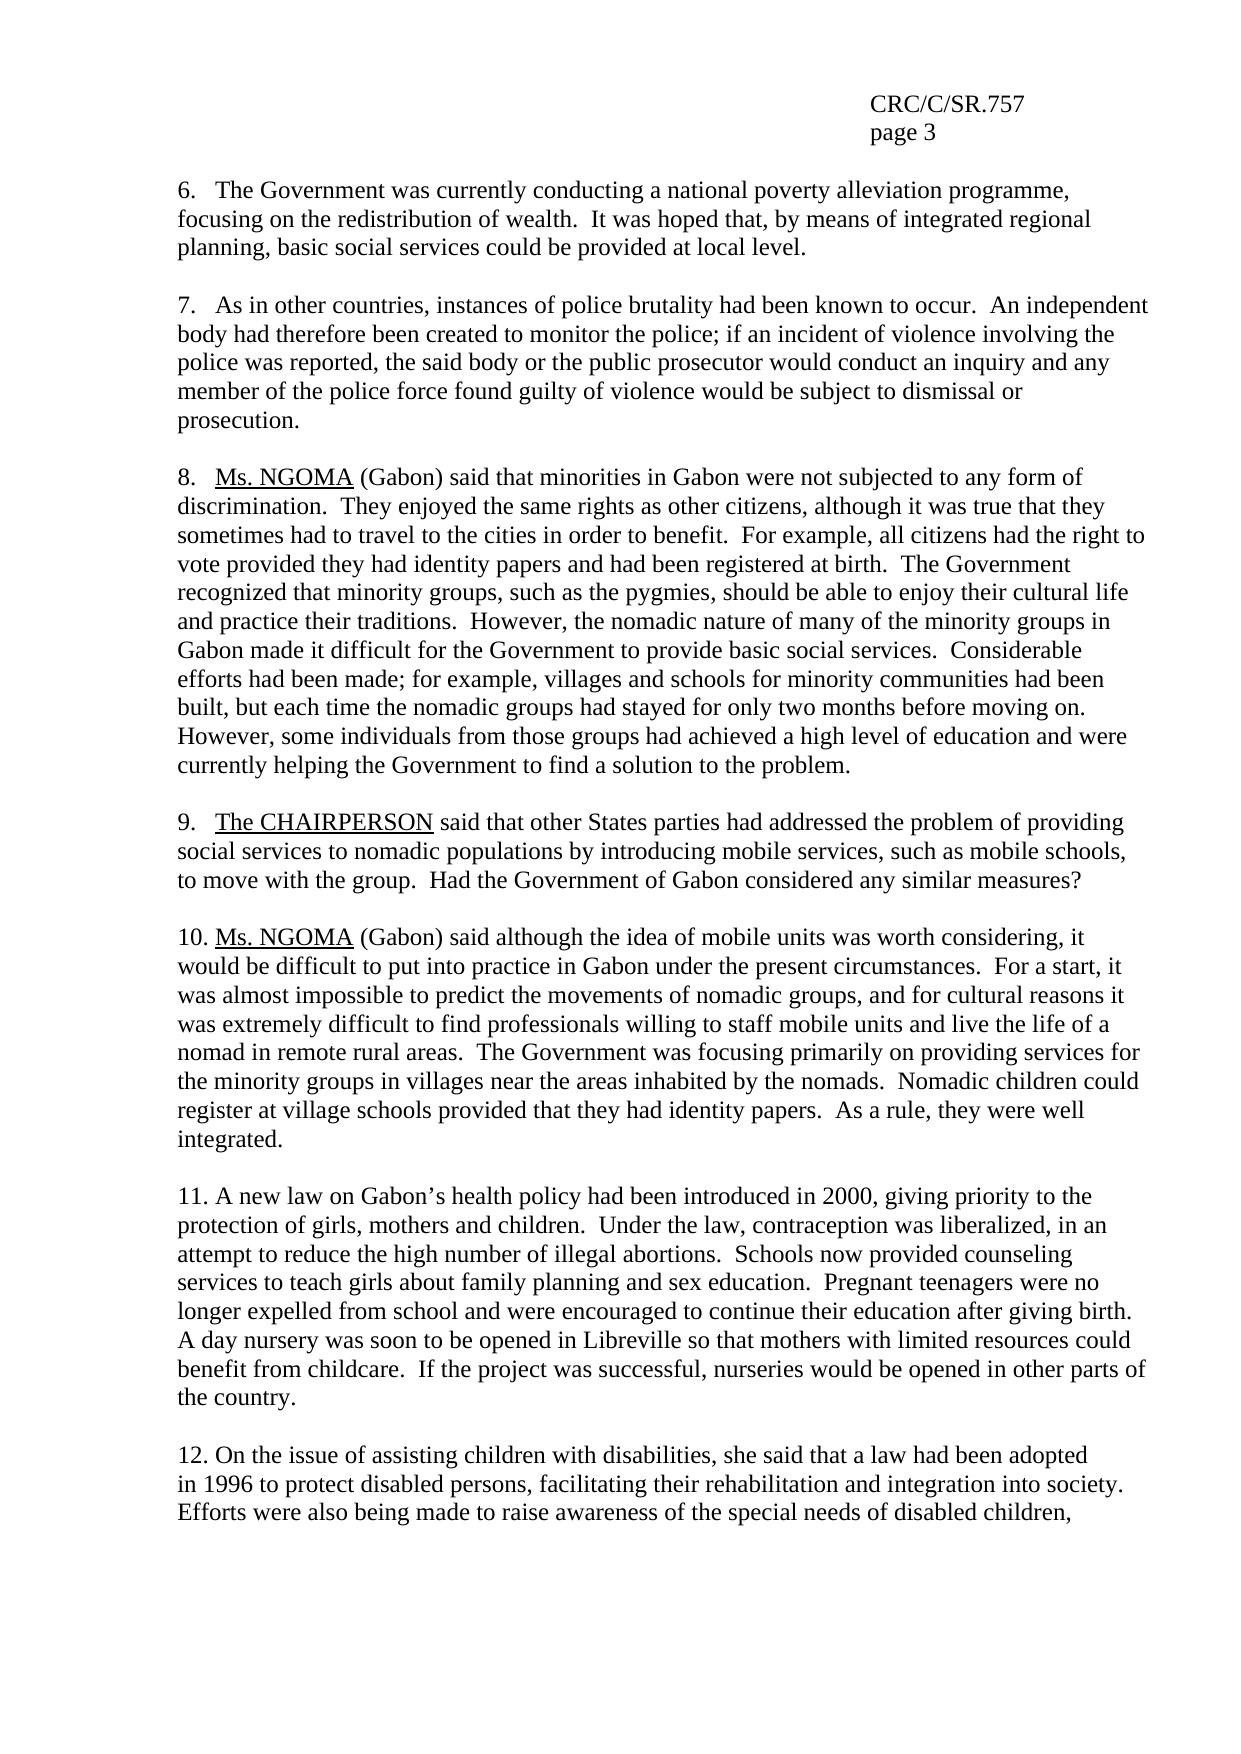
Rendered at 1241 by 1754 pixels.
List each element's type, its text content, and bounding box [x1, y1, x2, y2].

text Ms. NGOMA (Gabon) said that minorities in Gabon were not subjected to any form of discrimination. They enjoyed the same rights as other citizens, although it was true that they sometimes had to travel to the cities in order to benefit. For example, all citizens had the right to vote provided they had identity papers and had been registered at birth. The Government recognized that minority groups, such as the pygmies, should be able to enjoy their cultural life and practice their traditions. However, the nomadic nature of many of the minority groups in Gabon made it difficult for the Government to provide basic social services. Considerable efforts had been made; for example, villages and schools for minority communities had been built, but each time the nomadic groups had stayed for only two months before moving on. However, some individuals from those groups had achieved a high level of education and were currently helping the Government to find a solution to the problem. [177, 462, 1152, 779]
text The CHAIRPERSON said that other States parties had addressed the problem of providing social services to nomadic populations by introducing mobile services, such as mobile schools, to move with the group. Had the Government of Gabon considered any similar measures? [177, 807, 1152, 894]
text The Government was currently conducting a national poverty alleviation programme, focusing on the redistribution of wealth. It was hoped that, by means of integrated regional planning, basic social services could be provided at local level. [177, 175, 1152, 261]
text As in other countries, instances of police brutality had been known to occur. An independent body had therefore been created to monitor the police; if an incident of violence involving the police was reported, the said body or the public prosecutor would conduct an inquiry and any member of the police force found guilty of violence would be subject to dismissal or prosecution. [177, 290, 1152, 434]
text Ms. NGOMA (Gabon) said although the idea of mobile units was worth considering, it would be difficult to put into practice in Gabon under the present circumstances. For a start, it was almost impossible to predict the movements of nomadic groups, and for cultural reasons it was extremely difficult to find professionals willing to staff mobile units and live the life of a nomad in remote rural areas. The Government was focusing primarily on providing services for the minority groups in villages near the areas inhabited by the nomads. Nomadic children could register at village schools provided that they had identity papers. As a rule, they were well integrated. [177, 922, 1152, 1152]
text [177, 1440, 1152, 1526]
text A new law on Gabon’s health policy had been introduced in 2000, giving priority to the protection of girls, mothers and children. Under the law, contraception was liberalized, in an attempt to reduce the high number of illegal abortions. Schools now provided counseling services to teach girls about family planning and sex education. Pregnant teenagers were no longer expelled from school and were encouraged to continue their education after giving birth. A day nursery was soon to be opened in Libreville so that mothers with limited resources could benefit from childcare. If the project was successful, nurseries would be opened in other parts of the country. [177, 1181, 1152, 1411]
